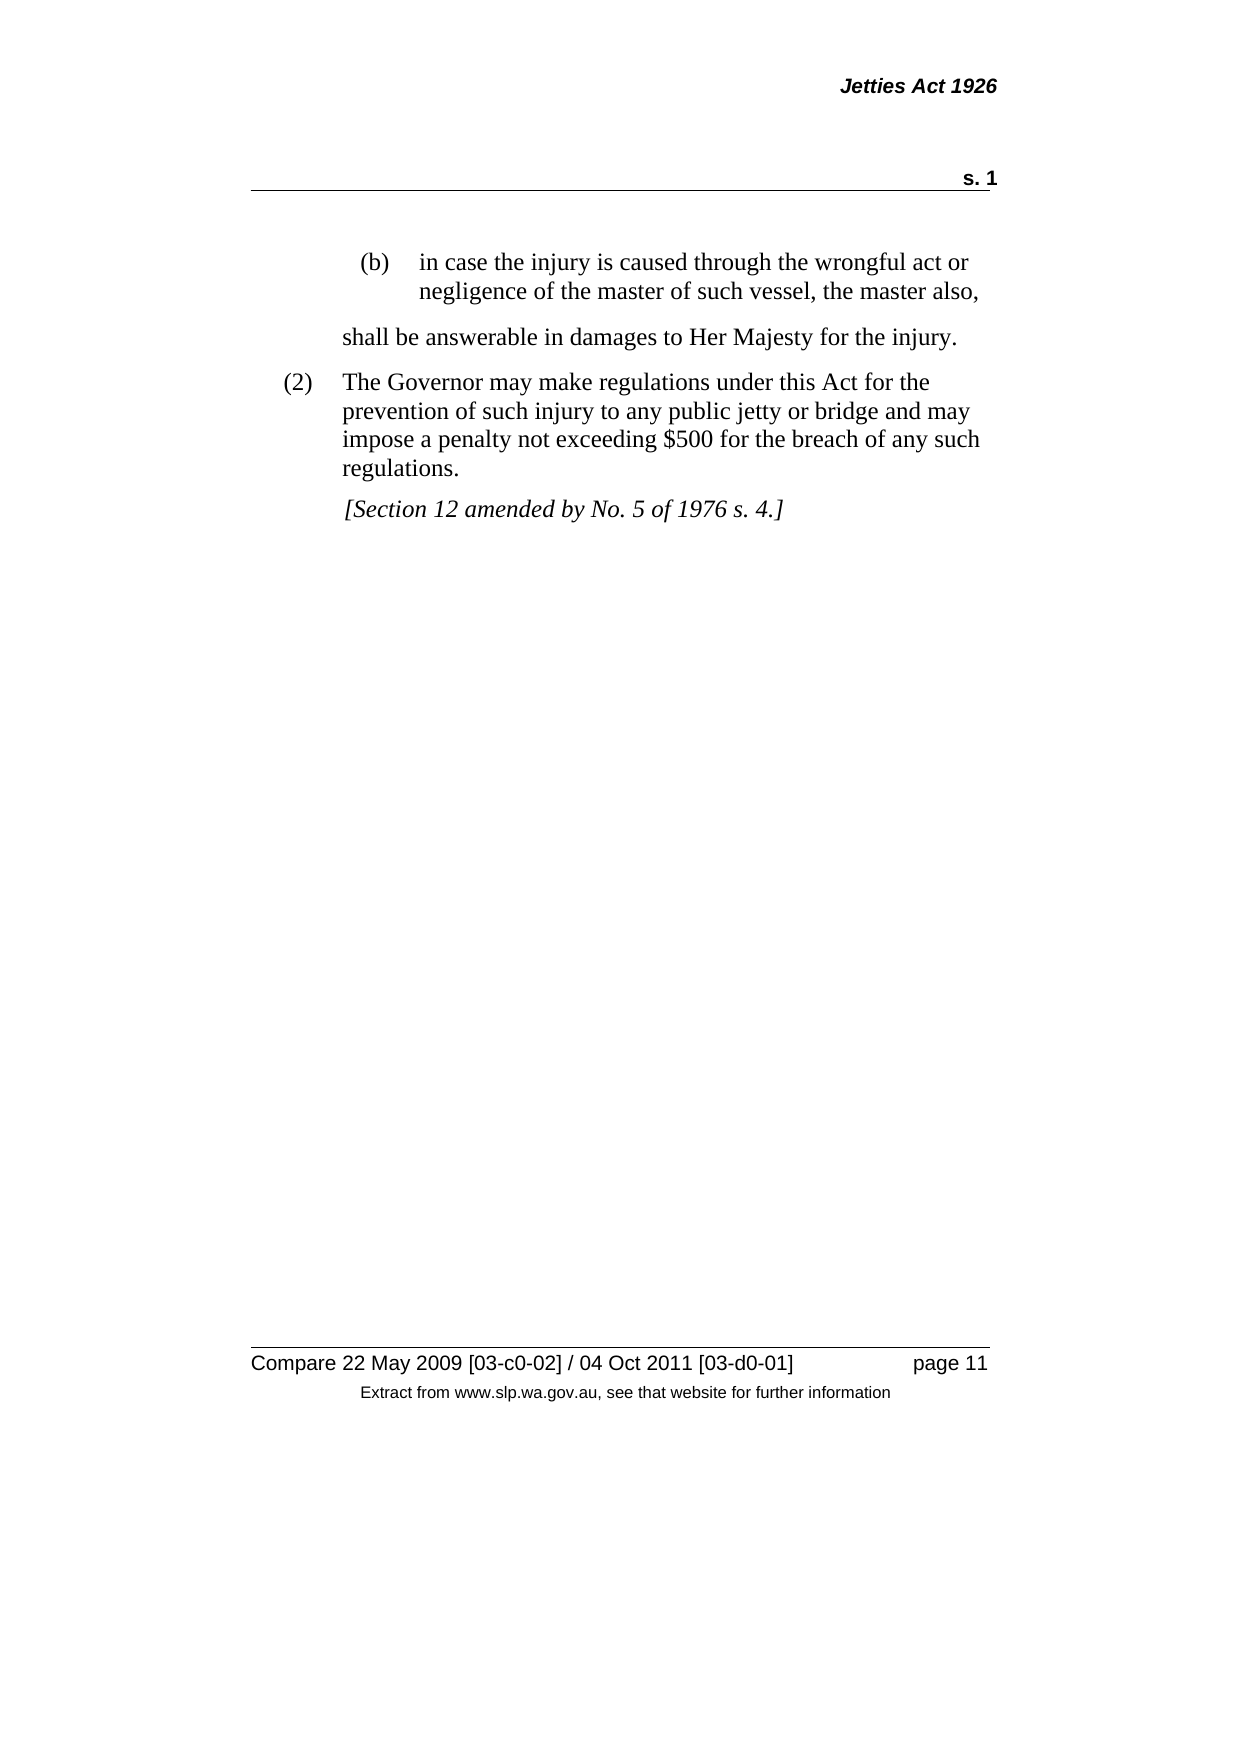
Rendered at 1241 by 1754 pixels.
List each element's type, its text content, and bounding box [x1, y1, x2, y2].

text shall be answerable in damages to Her Majesty for the injury. [251, 322, 990, 350]
text (2) The Governor may make regulations under this Act for the prevention of such injury to any public jetty or bridge and may impose a penalty not exceeding $500 for the breach of any such regulations. [251, 367, 990, 482]
text [Section 12 amended by No. 5 of 1976 s. 4.] [251, 494, 990, 523]
text (b) in case the injury is caused through the wrongful act or negligence of the master of such vessel, the master also, [251, 247, 990, 305]
